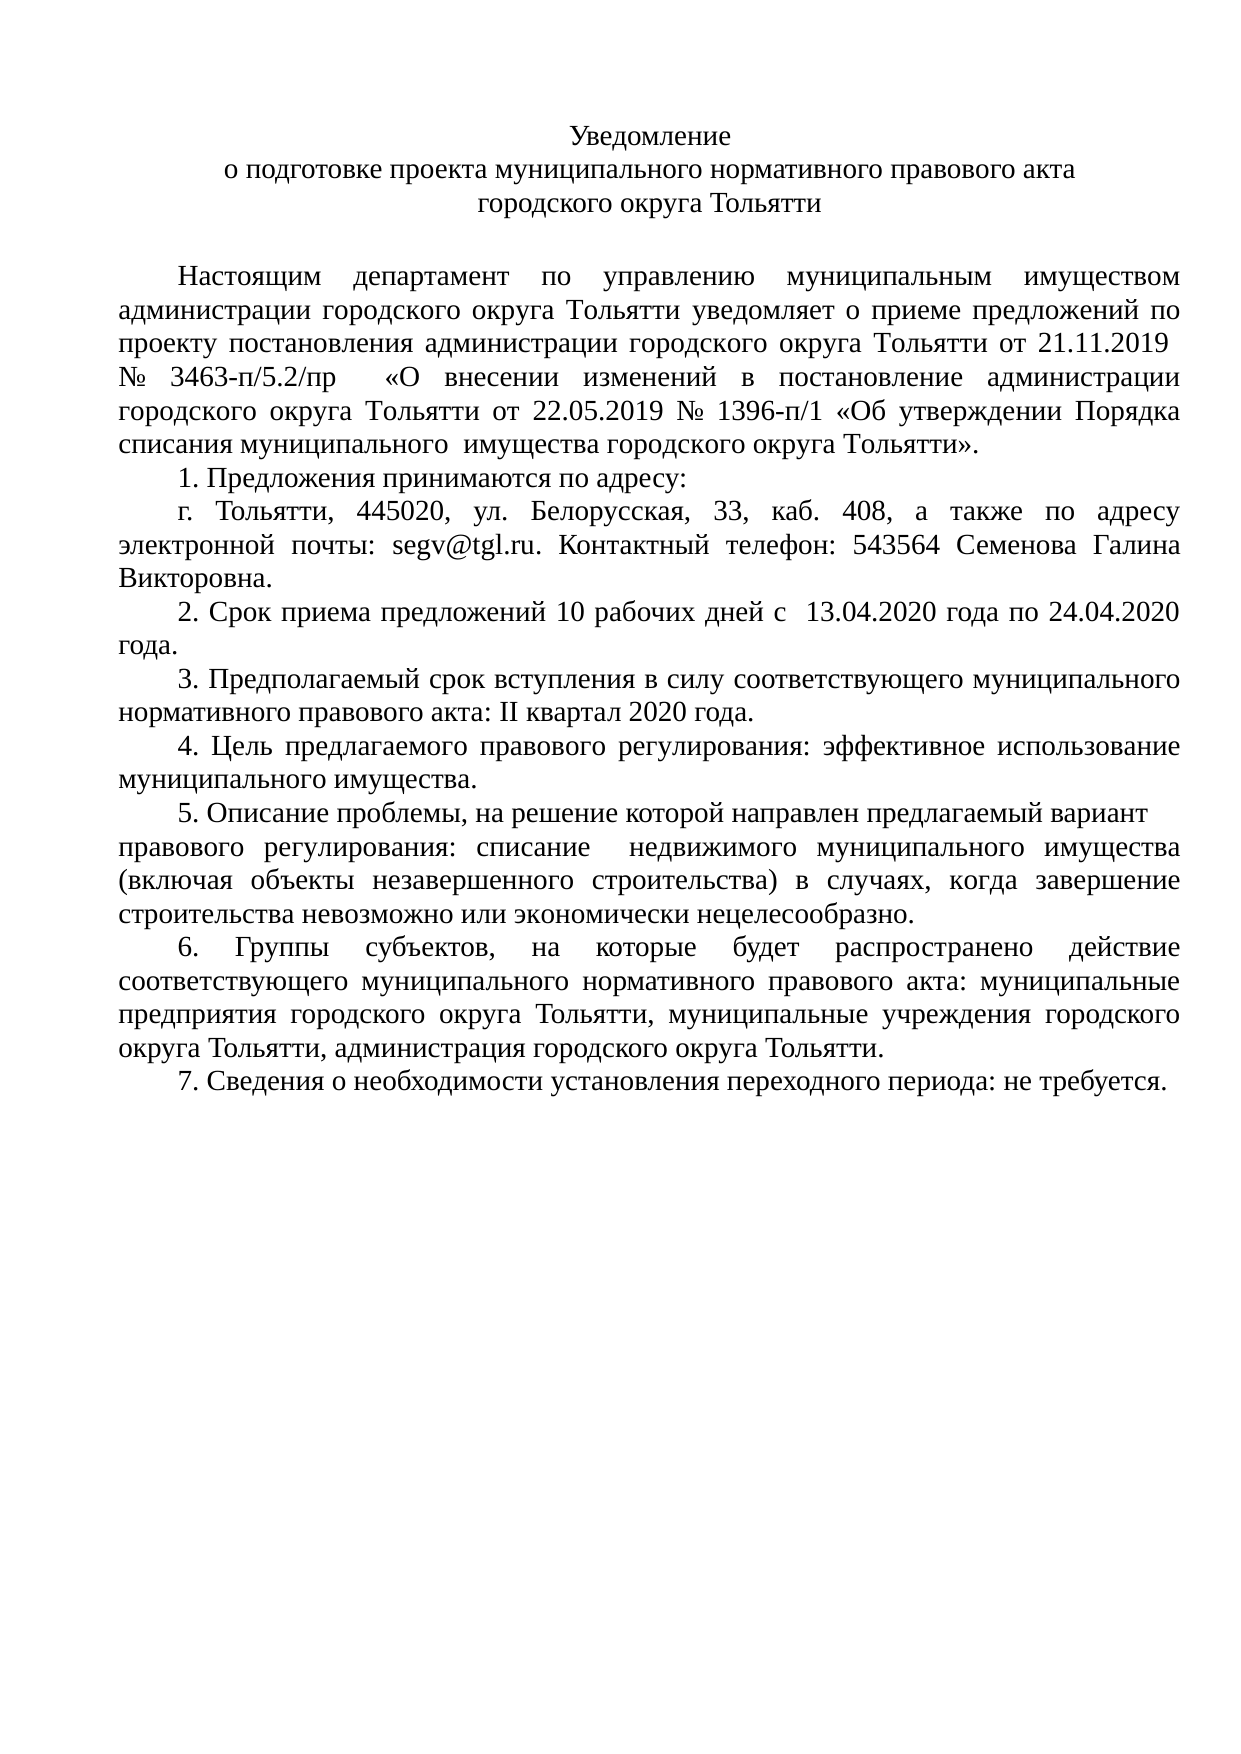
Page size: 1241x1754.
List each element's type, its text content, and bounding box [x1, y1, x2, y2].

subtitle 6. Группы субъектов, на которые будет распространено действие соответствующего муниципального нормативного правового акта: муниципальные предприятия городского округа Тольятти, муниципальные учреждения городского округа Тольятти, администрация городского округа Тольятти. [118, 929, 1181, 1063]
subtitle Уведомление [118, 118, 1181, 152]
text правового регулирования: списание недвижимого муниципального имущества (включая объекты незавершенного строительства) в случаях, когда завершение строительства невозможно или экономически нецелесообразно. [118, 829, 1181, 929]
text Настоящим департамент по управлению муниципальным имуществом администрации городского округа Тольятти уведомляет о приеме предложений по проекту постановления администрации городского округа Тольятти от 21.11.2019 № 3463-п/5.2/пр «О внесении изменений в постановление администрации городского округа Тольятти от 22.05.2019 № 1396-п/1 «Об утверждении Порядка списания муниципального имущества городского округа Тольятти». [118, 258, 1181, 460]
subtitle 2. Срок приема предложений 10 рабочих дней с 13.04.2020 года по 24.04.2020 года. [118, 594, 1181, 661]
subtitle городского округа Тольятти [118, 185, 1181, 219]
subtitle 1. Предложения принимаются по адресу: [118, 460, 1181, 493]
subtitle 7. Сведения о необходимости установления переходного периода: не требуется. [118, 1063, 1181, 1097]
subtitle 5. Описание проблемы, на решение которой направлен предлагаемый вариант [118, 795, 1181, 829]
subtitle г. Тольятти, 445020, ул. Белорусская, 33, каб. 408, а также по адресу электронной почты: segv@tgl.ru. Контактный телефон: 543564 Семенова Галина Викторовна. [118, 493, 1181, 594]
subtitle 3. Предполагаемый срок вступления в силу соответствующего муниципального нормативного правового акта: II квартал 2020 года. [118, 661, 1181, 728]
subtitle о подготовке проекта муниципального нормативного правового акта [118, 152, 1181, 185]
text 4. Цель предлагаемого правового регулирования: эффективное использование муниципального имущества. [118, 728, 1181, 795]
